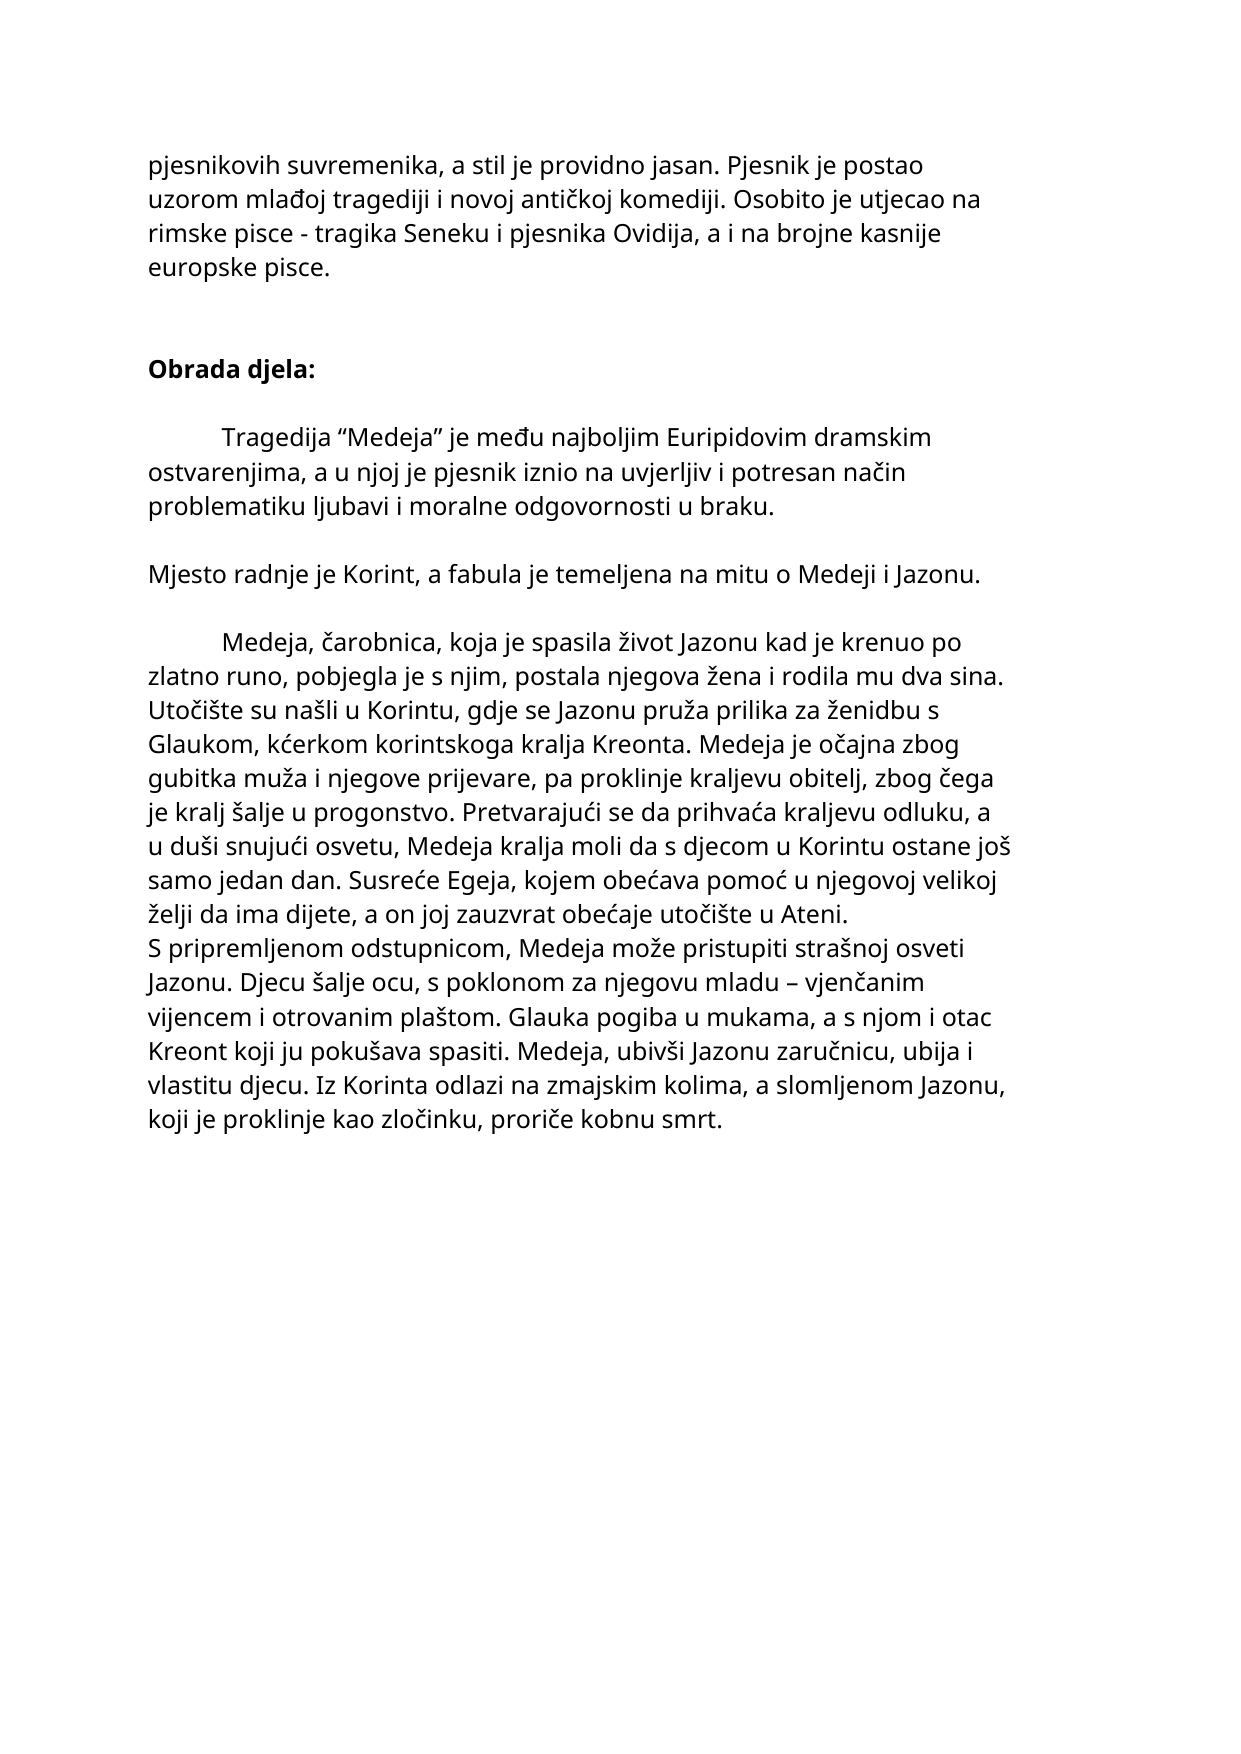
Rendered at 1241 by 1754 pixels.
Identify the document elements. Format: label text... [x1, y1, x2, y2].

text zlatno runo, pobjegla je s njim, postala njegova žena i rodila mu dva sina. [148, 658, 1093, 693]
text je kralj šalje u progonstvo. Pretvarajući se da prihvaća kraljevu odluku, a [148, 795, 1093, 829]
text Kreont koji ju pokušava spasiti. Medeja, ubivši Jazonu zaručnicu, ubija i [148, 1033, 1093, 1067]
text Mjesto radnje je Korint, a fabula je temeljena na mitu o Medeji i Jazonu. [148, 556, 1093, 590]
text samo jedan dan. Susreće Egeja, kojem obećava pomoć u njegovoj velikoj [148, 863, 1093, 897]
text europske pisce. [148, 250, 1093, 284]
text želji da ima dijete, a on joj zauzvrat obećaje utočište u Ateni. [148, 897, 1093, 931]
text pjesnikovih suvremenika, a stil je providno jasan. Pjesnik je postao [148, 148, 1093, 182]
text gubitka muža i njegove prijevare, pa proklinje kraljevu obitelj, zbog čega [148, 761, 1093, 795]
text Utočište su našli u Korintu, gdje se Jazonu pruža prilika za ženidbu s [148, 693, 1093, 727]
text S pripremljenom odstupnicom, Medeja može pristupiti strašnoj osveti [148, 931, 1093, 965]
text ostvarenjima, a u njoj je pjesnik iznio na uvjerljiv i potresan način [148, 454, 1093, 488]
text vijencem i otrovanim plaštom. Glauka pogiba u mukama, a s njom i otac [148, 999, 1093, 1033]
text Jazonu. Djecu šalje ocu, s poklonom za njegovu mladu – vjenčanim [148, 965, 1093, 999]
text Glaukom, kćerkom korintskoga kralja Kreonta. Medeja je očajna zbog [148, 727, 1093, 761]
text problematiku ljubavi i moralne odgovornosti u braku. [148, 488, 1093, 522]
text vlastitu djecu. Iz Korinta odlazi na zmajskim kolima, a slomljenom Jazonu, [148, 1067, 1093, 1101]
text Tragedija “Medeja” je među najboljim Euripidovim dramskim [148, 420, 1093, 454]
text Obrada djela: [148, 352, 1093, 386]
text koji je proklinje kao zločinku, proriče kobnu smrt. [148, 1101, 1093, 1135]
text rimske pisce - tragika Seneku i pjesnika Ovidija, a i na brojne kasnije [148, 216, 1093, 250]
text Medeja, čarobnica, koja je spasila život Jazonu kad je krenuo po [148, 624, 1093, 658]
text u duši snujući osvetu, Medeja kralja moli da s djecom u Korintu ostane još [148, 829, 1093, 863]
text uzorom mlađoj tragediji i novoj antičkoj komediji. Osobito je utjecao na [148, 182, 1093, 216]
